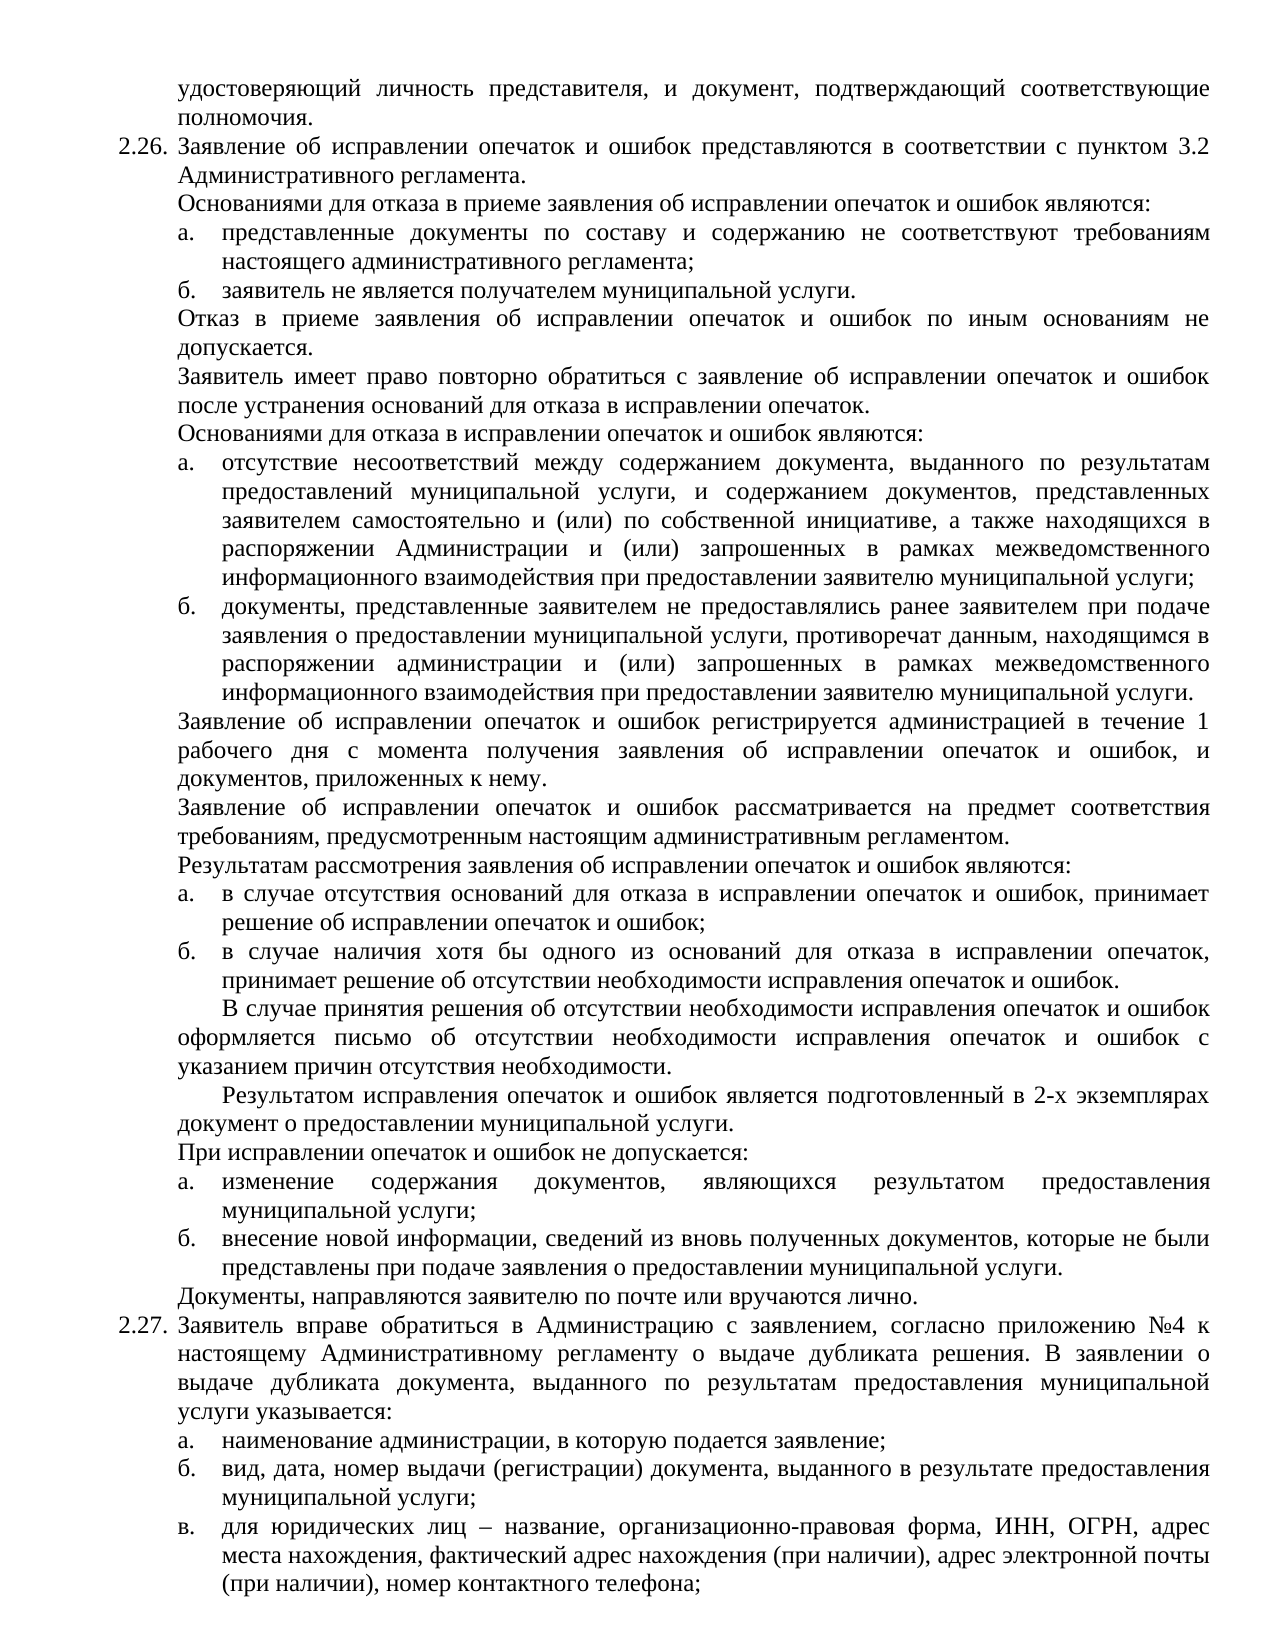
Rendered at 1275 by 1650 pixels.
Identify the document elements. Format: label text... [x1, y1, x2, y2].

list представленные документы по составу и содержанию не соответствуют требованиям настоящего административного регламента; [177, 217, 1211, 275]
text Отказ в приеме заявления об исправлении опечаток и ошибок по иным основаниям не допускается. [177, 303, 1211, 361]
text Заявление об исправлении опечаток и ошибок рассматривается на предмет соответствия требованиям, предусмотренным настоящим административным регламентом. [177, 792, 1211, 850]
text Документы, направляются заявителю по почте или вручаются лично. [177, 1281, 1211, 1310]
list изменение содержания документов, являющихся результатом предоставления муниципальной услуги; [177, 1166, 1211, 1223]
list в случае отсутствия оснований для отказа в исправлении опечаток и ошибок, принимает решение об исправлении опечаток и ошибок; [177, 878, 1211, 936]
list заявитель не является получателем муниципальной услуги. [177, 275, 1211, 303]
list Заявление об исправлении опечаток и ошибок представляются в соответствии с пунктом 3.2 Административного регламента. [118, 131, 1211, 188]
list в случае наличия хотя бы одного из оснований для отказа в исправлении опечаток, принимает решение об отсутствии необходимости исправления опечаток и ошибок. [177, 936, 1211, 993]
list наименование администрации, в которую подается заявление; [177, 1425, 1211, 1453]
list документы, представленные заявителем не предоставлялись ранее заявителем при подаче заявления о предоставлении муниципальной услуги, противоречат данным, находящимся в распоряжении администрации и (или) запрошенных в рамках межведомственного информационного взаимодействия при предоставлении заявителю муниципальной услуги. [177, 591, 1211, 706]
text Заявление об исправлении опечаток и ошибок регистрируется администрацией в течение 1 рабочего дня с момента получения заявления об исправлении опечаток и ошибок, и документов, приложенных к нему. [177, 706, 1211, 792]
list отсутствие несоответствий между содержанием документа, выданного по результатам предоставлений муниципальной услуги, и содержанием документов, представленных заявителем самостоятельно и (или) по собственной инициативе, а также находящихся в распоряжении Администрации и (или) запрошенных в рамках межведомственного информационного взаимодействия при предоставлении заявителю муниципальной услуги; [177, 447, 1211, 591]
text При исправлении опечаток и ошибок не допускается: [177, 1137, 1211, 1166]
text Заявитель имеет право повторно обратиться с заявление об исправлении опечаток и ошибок после устранения оснований для отказа в исправлении опечаток. [177, 361, 1211, 418]
text Результатам рассмотрения заявления об исправлении опечаток и ошибок являются: [177, 850, 1211, 878]
list Заявитель вправе обратиться в Администрацию с заявлением, согласно приложению №4 к настоящему Административному регламенту о выдаче дубликата решения. В заявлении о выдаче дубликата документа, выданного по результатам предоставления муниципальной услуги указывается: [118, 1310, 1211, 1425]
text Результатом исправления опечаток и ошибок является подготовленный в 2-х экземплярах документ о предоставлении муниципальной услуги. [177, 1080, 1211, 1137]
list для юридических лиц – название, организационно-правовая форма, ИНН, ОГРН, адрес места нахождения, фактический адрес нахождения (при наличии), адрес электронной почты (при наличии), номер контактного телефона; [177, 1511, 1211, 1597]
text Основаниями для отказа в приеме заявления об исправлении опечаток и ошибок являются: [177, 188, 1211, 217]
text В случае принятия решения об отсутствии необходимости исправления опечаток и ошибок оформляется письмо об отсутствии необходимости исправления опечаток и ошибок с указанием причин отсутствия необходимости. [177, 993, 1211, 1080]
text Основаниями для отказа в исправлении опечаток и ошибок являются: [177, 418, 1211, 447]
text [177, 73, 1211, 131]
list внесение новой информации, сведений из вновь полученных документов, которые не были представлены при подаче заявления о предоставлении муниципальной услуги. [177, 1223, 1211, 1281]
list вид, дата, номер выдачи (регистрации) документа, выданного в результате предоставления муниципальной услуги; [177, 1453, 1211, 1511]
